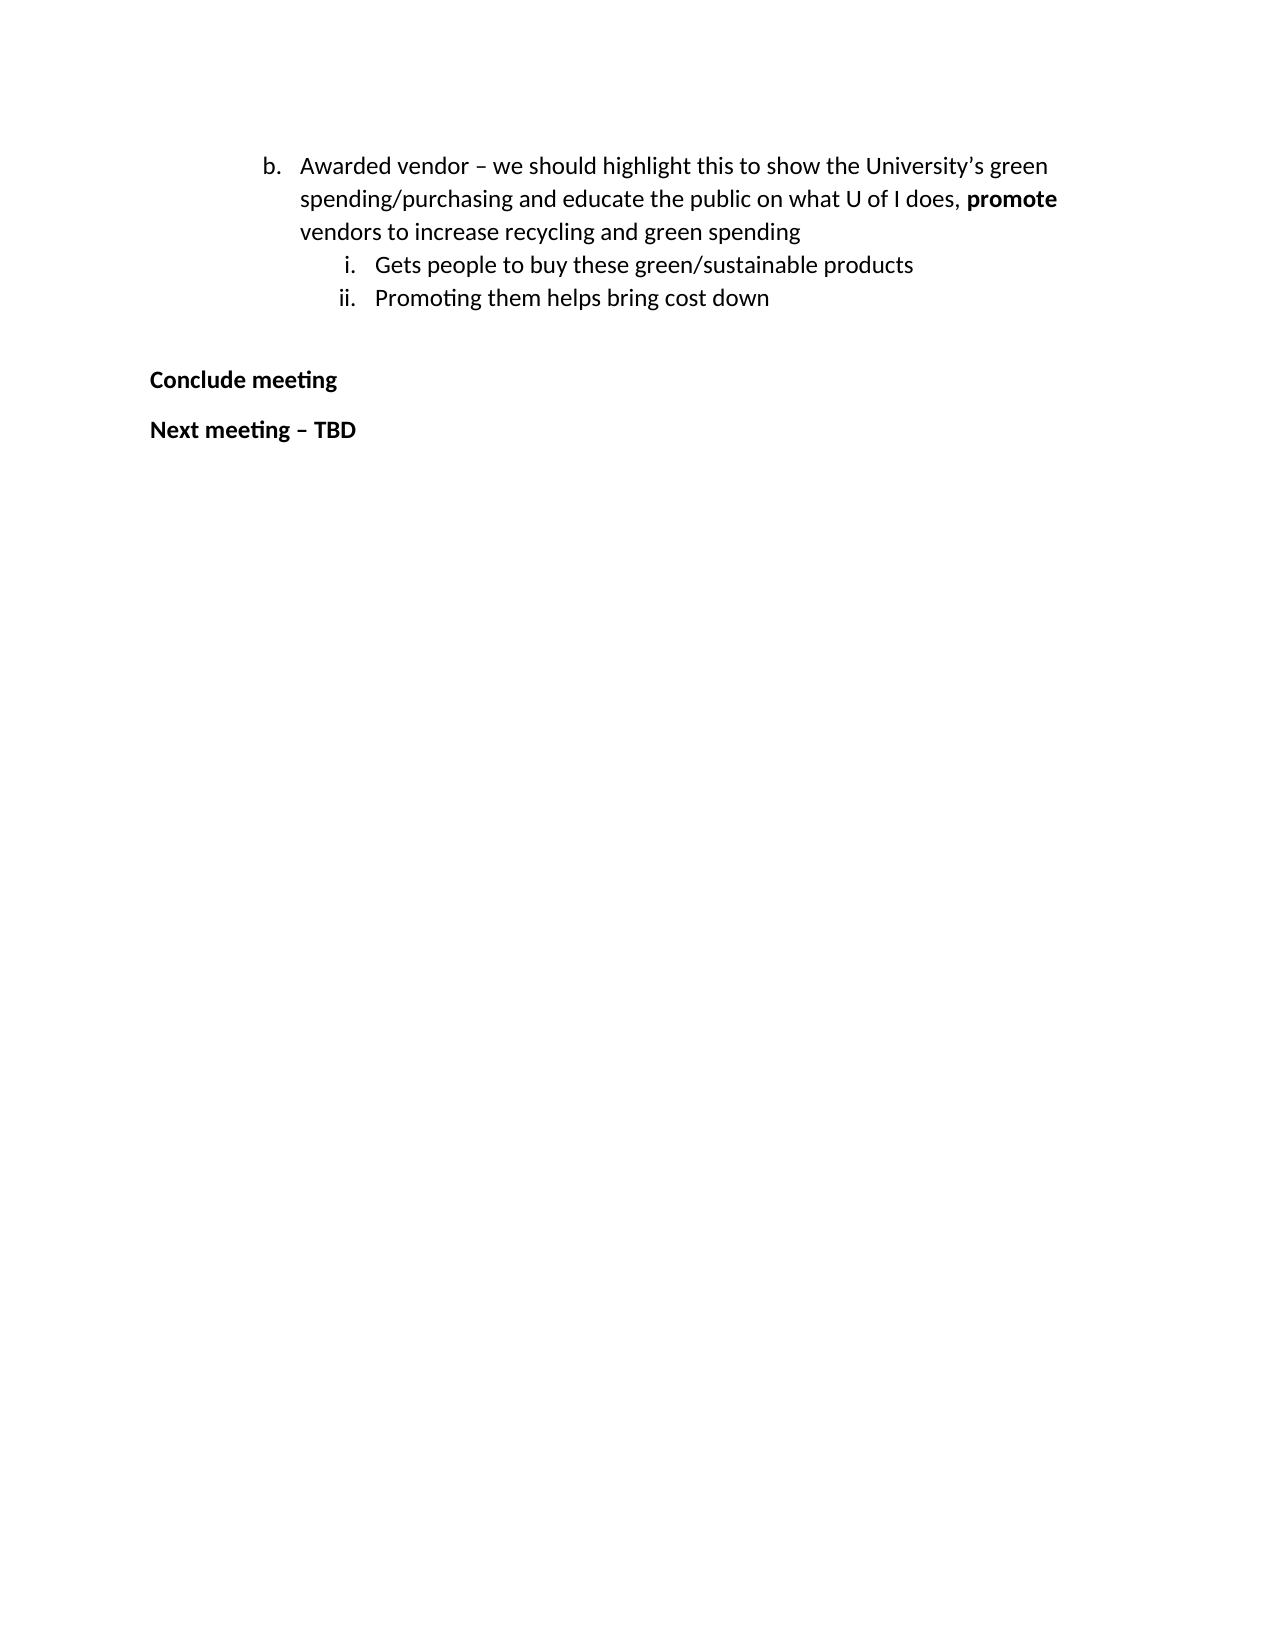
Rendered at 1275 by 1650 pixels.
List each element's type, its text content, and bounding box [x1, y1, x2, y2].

list Promoting them helps bring cost down [356, 282, 1125, 312]
text Next meeting – TBD [150, 414, 1125, 444]
list Gets people to buy these green/sustainable products [356, 249, 1125, 279]
text Conclude meeting [150, 364, 1125, 395]
list Awarded vendor – we should highlight this to show the University’s green spending/purchasing and educate the public on what U of I does, promote vendors to increase recycling and green spending [262, 150, 1125, 246]
